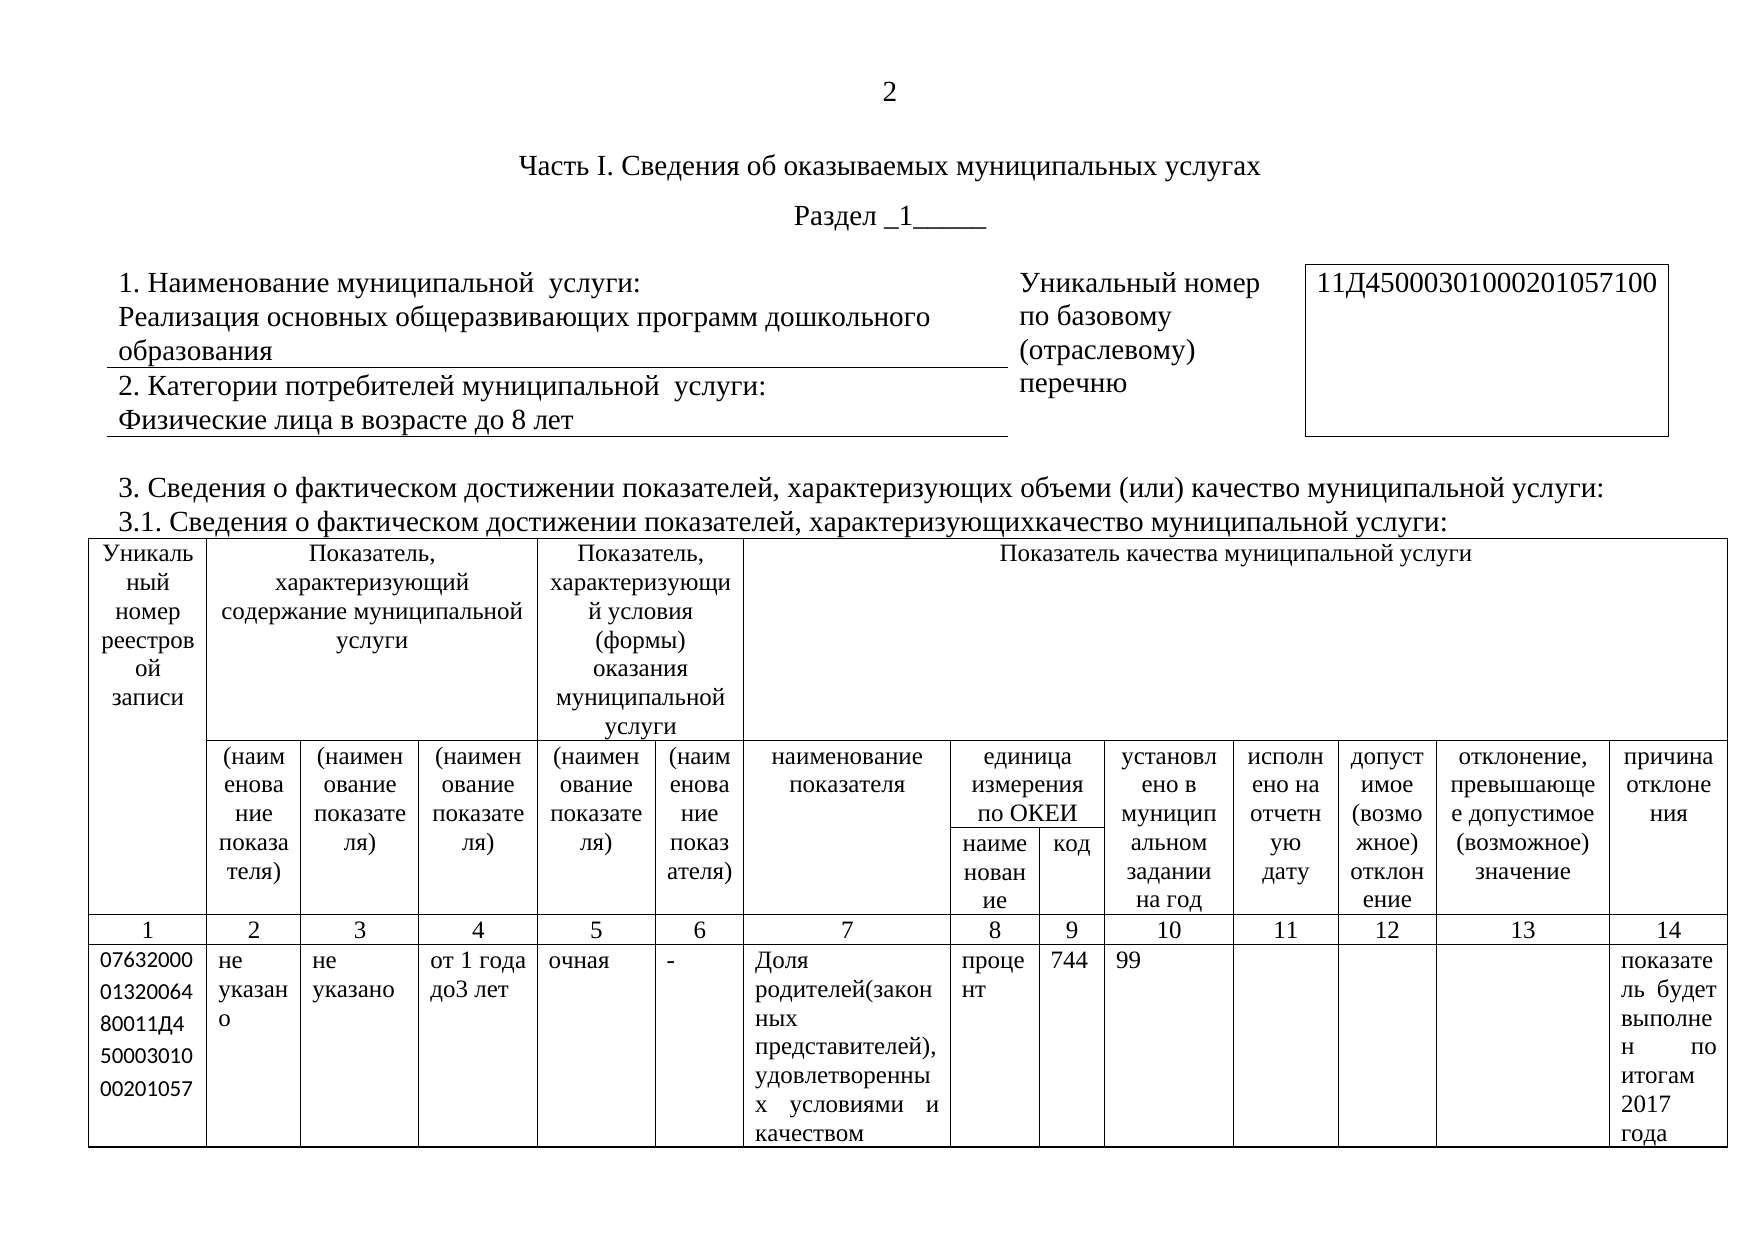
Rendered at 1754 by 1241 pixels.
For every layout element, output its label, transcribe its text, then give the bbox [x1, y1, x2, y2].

text 3. Сведения о фактическом достижении показателей, характеризующих объеми (или) качество муниципальной услуги: [118, 470, 1661, 504]
table_cell процент [951, 945, 1039, 1146]
table_header Показатель качества муниципальной услуги [744, 539, 1727, 740]
table_cell допустимое (возможное) отклонение [1339, 741, 1436, 914]
table_cell (наименование показателя) [301, 741, 418, 914]
text Раздел _1_____ [118, 205, 1661, 230]
table_cell [1437, 945, 1609, 1146]
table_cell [89, 945, 206, 1146]
table_header Уникальный номер по базовому (отраслевому) перечню [1008, 264, 1305, 436]
table_cell 2 [207, 915, 300, 944]
table_cell Реализация основных общеразвивающих программ дошкольного образования [107, 299, 1008, 367]
table_cell 12 [1339, 915, 1436, 944]
table_cell 11 [1234, 915, 1338, 944]
text 3.1. Сведения о фактическом достижении показателей, характеризующихкачество муниципальной услуги: [118, 504, 1661, 537]
table_cell 4 [419, 915, 537, 944]
table_cell (наименование показателя) [207, 741, 300, 914]
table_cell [1610, 945, 1727, 1146]
table_cell (наименование показателя) [656, 741, 743, 914]
table_cell код [1040, 828, 1104, 914]
table_cell отклонение, превышающее допустимое (возможное) значение [1437, 741, 1609, 914]
table_cell не указано [207, 945, 300, 1146]
table_cell 3 [301, 915, 418, 944]
table_cell 9 [1040, 915, 1104, 944]
table_cell 14 [1610, 915, 1727, 944]
table_cell Физические лица в возрасте до 8 лет [107, 401, 1008, 436]
table_cell наименование показателя [744, 741, 950, 914]
table_cell [1339, 945, 1436, 1146]
table_header 1. Наименование муниципальной услуги: [107, 264, 1008, 298]
table_cell установлено в муниципальном задании на год [1105, 741, 1233, 914]
table_cell наименование [951, 828, 1039, 914]
table_header Уникальный номер реестровой записи [89, 539, 206, 914]
table_cell 744 [1040, 945, 1104, 1146]
table_cell 6 [656, 915, 743, 944]
table_cell - [656, 945, 743, 1146]
table_cell 5 [538, 915, 655, 944]
table_cell 1 [89, 915, 206, 944]
table_cell единица измерения по ОКЕИ [951, 741, 1104, 827]
table_cell 8 [951, 915, 1039, 944]
table_cell 10 [1105, 915, 1233, 944]
table_cell (наименование показателя) [419, 741, 537, 914]
table_cell 7 [744, 915, 950, 944]
table_cell причина отклонения [1610, 741, 1727, 914]
table_cell 99 [1105, 945, 1233, 1146]
table_cell [1234, 945, 1338, 1146]
table_cell 2. Категории потребителей муниципальной услуги: [107, 368, 1008, 401]
table_cell (наименование показателя) [538, 741, 655, 914]
table_header Показатель, характеризующий содержание муниципальной услуги [207, 539, 537, 740]
table_cell очная [538, 945, 655, 1146]
table_cell от 1 года до3 лет [419, 945, 537, 1146]
table_header 11Д45000301000201057100 [1306, 265, 1668, 436]
table_cell исполнено на отчетную дату [1234, 741, 1338, 914]
table_cell 13 [1437, 915, 1609, 944]
table_cell не указано [301, 945, 418, 1146]
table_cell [744, 945, 950, 1146]
text Часть I. Сведения об оказываемых муниципальных услугах [118, 155, 1661, 180]
table_header Показатель, характеризующий условия (формы) оказания муниципальной услуги [538, 539, 743, 740]
